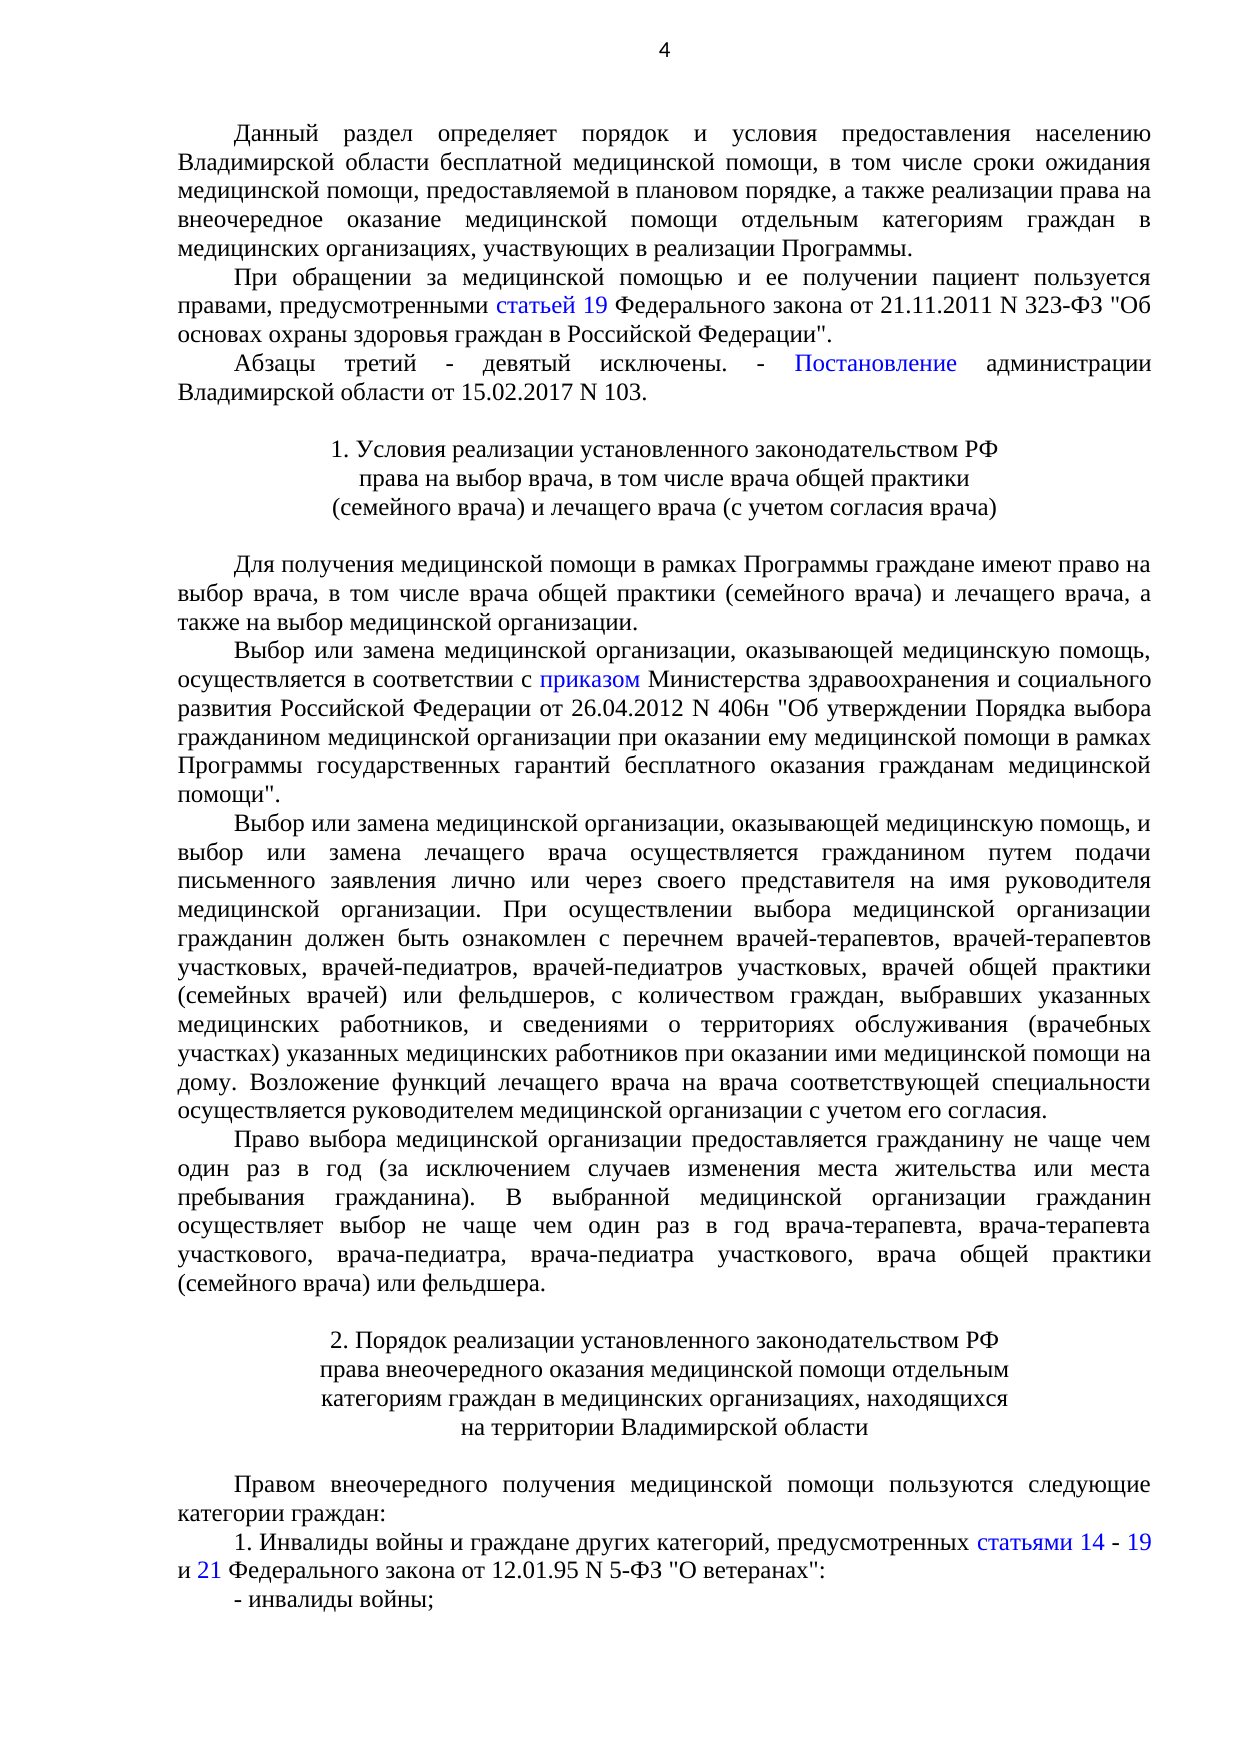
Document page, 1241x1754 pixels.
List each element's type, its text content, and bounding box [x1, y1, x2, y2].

text Данный раздел определяет порядок и условия предоставления населению Владимирской области бесплатной медицинской помощи, в том числе сроки ожидания медицинской помощи, предоставляемой в плановом порядке, а также реализации права на внеочередное оказание медицинской помощи отдельным категориям граждан в медицинских организациях, участвующих в реализации Программы. [177, 118, 1152, 262]
text права внеочередного оказания медицинской помощи отдельным [177, 1354, 1152, 1383]
text категориям граждан в медицинских организациях, находящихся [177, 1383, 1152, 1412]
text Выбор или замена медицинской организации, оказывающей медицинскую помощь, осуществляется в соответствии с приказом Министерства здравоохранения и социального развития Российской Федерации от 26.04.2012 N 406н "Об утверждении Порядка выбора гражданином медицинской организации при оказании ему медицинской помощи в рамках Программы государственных гарантий бесплатного оказания гражданам медицинской помощи". [177, 636, 1152, 808]
text (семейного врача) и лечащего врача (с учетом согласия врача) [177, 492, 1152, 521]
text 1. Условия реализации установленного законодательством РФ [177, 434, 1152, 463]
text на территории Владимирской области [177, 1412, 1152, 1441]
text Для получения медицинской помощи в рамках Программы граждане имеют право на выбор врача, в том числе врача общей практики (семейного врача) и лечащего врача, а также на выбор медицинской организации. [177, 549, 1152, 636]
text - инвалиды войны; [177, 1584, 1152, 1613]
text права на выбор врача, в том числе врача общей практики [177, 463, 1152, 492]
text Выбор или замена медицинской организации, оказывающей медицинскую помощь, и выбор или замена лечащего врача осуществляется гражданином путем подачи письменного заявления лично или через своего представителя на имя руководителя медицинской организации. При осуществлении выбора медицинской организации гражданин должен быть ознакомлен с перечнем врачей-терапевтов, врачей-терапевтов участковых, врачей-педиатров, врачей-педиатров участковых, врачей общей практики (семейных врачей) или фельдшеров, с количеством граждан, выбравших указанных медицинских работников, и сведениями о территориях обслуживания (врачебных участках) указанных медицинских работников при оказании ими медицинской помощи на дому. Возложение функций лечащего врача на врача соответствующей специальности осуществляется руководителем медицинской организации с учетом его согласия. [177, 808, 1152, 1124]
text Право выбора медицинской организации предоставляется гражданину не чаще чем один раз в год (за исключением случаев изменения места жительства или места пребывания гражданина). В выбранной медицинской организации гражданин осуществляет выбор не чаще чем один раз в год врача-терапевта, врача-терапевта участкового, врача-педиатра, врача-педиатра участкового, врача общей практики (семейного врача) или фельдшера. [177, 1124, 1152, 1297]
text 2. Порядок реализации установленного законодательством РФ [177, 1326, 1152, 1354]
text Правом внеочередного получения медицинской помощи пользуются следующие категории граждан: [177, 1469, 1152, 1527]
text 1. Инвалиды войны и граждане других категорий, предусмотренных статьями 14 - 19 и 21 Федерального закона от 12.01.95 N 5-ФЗ "О ветеранах": [177, 1527, 1152, 1584]
text Абзацы третий - девятый исключены. - Постановление администрации Владимирской области от 15.02.2017 N 103. [177, 348, 1152, 406]
text При обращении за медицинской помощью и ее получении пациент пользуется правами, предусмотренными статьей 19 Федерального закона от 21.11.2011 N 323-ФЗ "Об основах охраны здоровья граждан в Российской Федерации". [177, 262, 1152, 348]
